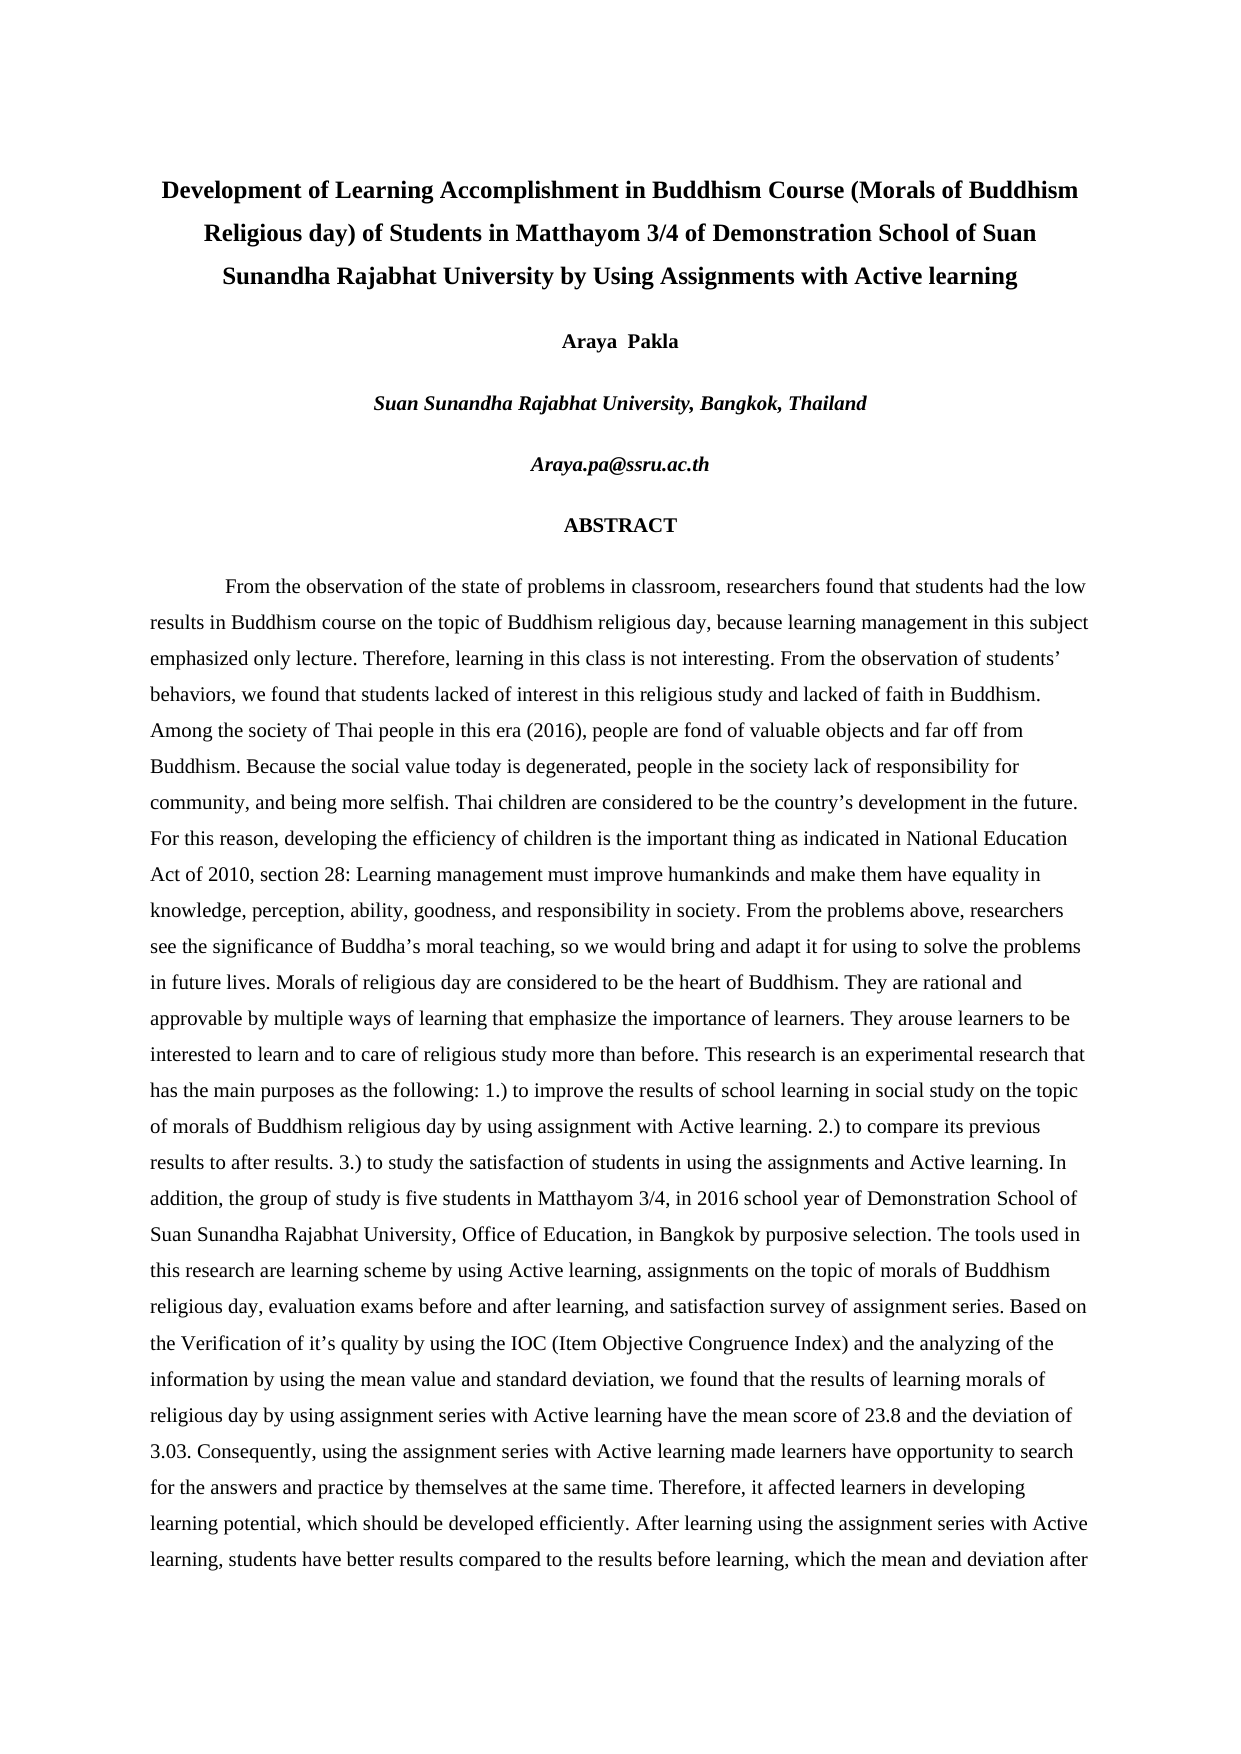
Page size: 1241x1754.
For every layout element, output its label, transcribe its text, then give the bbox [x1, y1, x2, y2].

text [150, 573, 1090, 1571]
text Araya Pakla [150, 329, 1090, 353]
text ABSTRACT [150, 512, 1090, 537]
text Suan Sunandha Rajabhat University, Bangkok, Thailand [150, 390, 1090, 414]
text Development of Learning Accomplishment in Buddhism Course (Morals of Buddhism Religious day) of Students in Matthayom 3/4 of Demonstration School of Suan Sunandha Rajabhat University by Using Assignments with Active learning [150, 175, 1090, 290]
text Araya.pa@ssru.ac.th [150, 451, 1090, 476]
